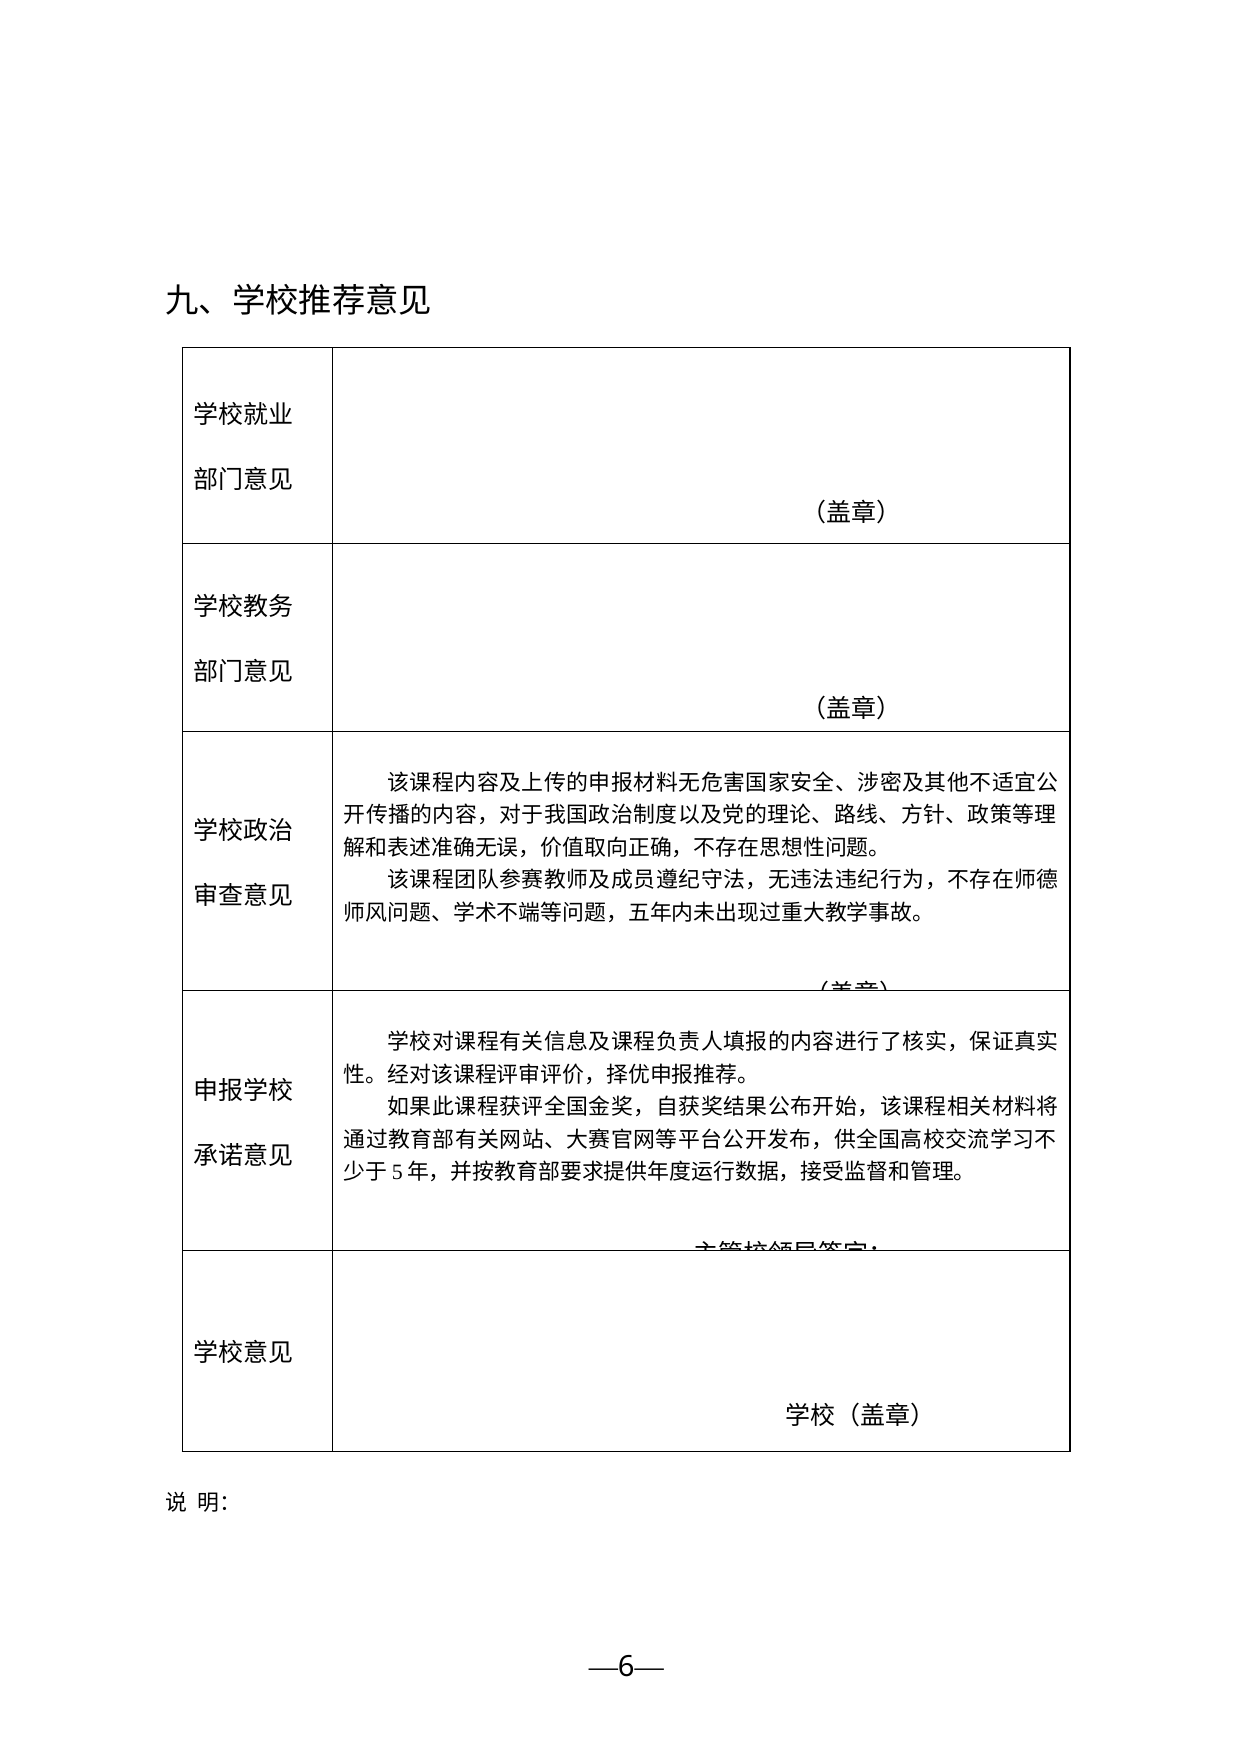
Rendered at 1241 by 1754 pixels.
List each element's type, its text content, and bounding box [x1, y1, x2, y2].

table_cell 学校政治 审查意见 [183, 732, 332, 990]
text 说 明： [165, 1484, 1087, 1517]
table_cell 学校对课程有关信息及课程负责人填报的内容进行了核实，保证真实性。经对该课程评审评价，择优申报推荐。 如果此课程获评全国金奖，自获奖结果公布开始，该课程相关材料将通过教育部有关网站、大赛官网等平台公开发布，供全国高校交流学习不少于5年，并按教育部要求提供年度运行数据，接受监督和管理。 主管校领导签字： 年 月 日 [333, 991, 1069, 1250]
table_cell 学校（盖章） 年 月 日 [333, 1251, 1069, 1451]
table_cell 学校意见 [183, 1251, 332, 1451]
table_cell （盖章） 年 月 日 [333, 544, 1069, 731]
table_header （盖章） 年 月 日 [333, 348, 1069, 543]
table_cell 申报学校 承诺意见 [183, 991, 332, 1250]
table_header 学校就业 部门意见 [183, 348, 332, 543]
table_cell 该课程内容及上传的申报材料无危害国家安全、涉密及其他不适宜公开传播的内容，对于我国政治制度以及党的理论、路线、方针、政策等理解和表述准确无误，价值取向正确，不存在思想性问题。 该课程团队参赛教师及成员遵纪守法，无违法违纪行为，不存在师德师风问题、学术不端等问题，五年内未出现过重大教学事故。 （盖章） 年 月 日 [333, 732, 1069, 990]
text 九、学校推荐意见 [165, 265, 1087, 330]
table_cell 学校教务 部门意见 [183, 544, 332, 731]
